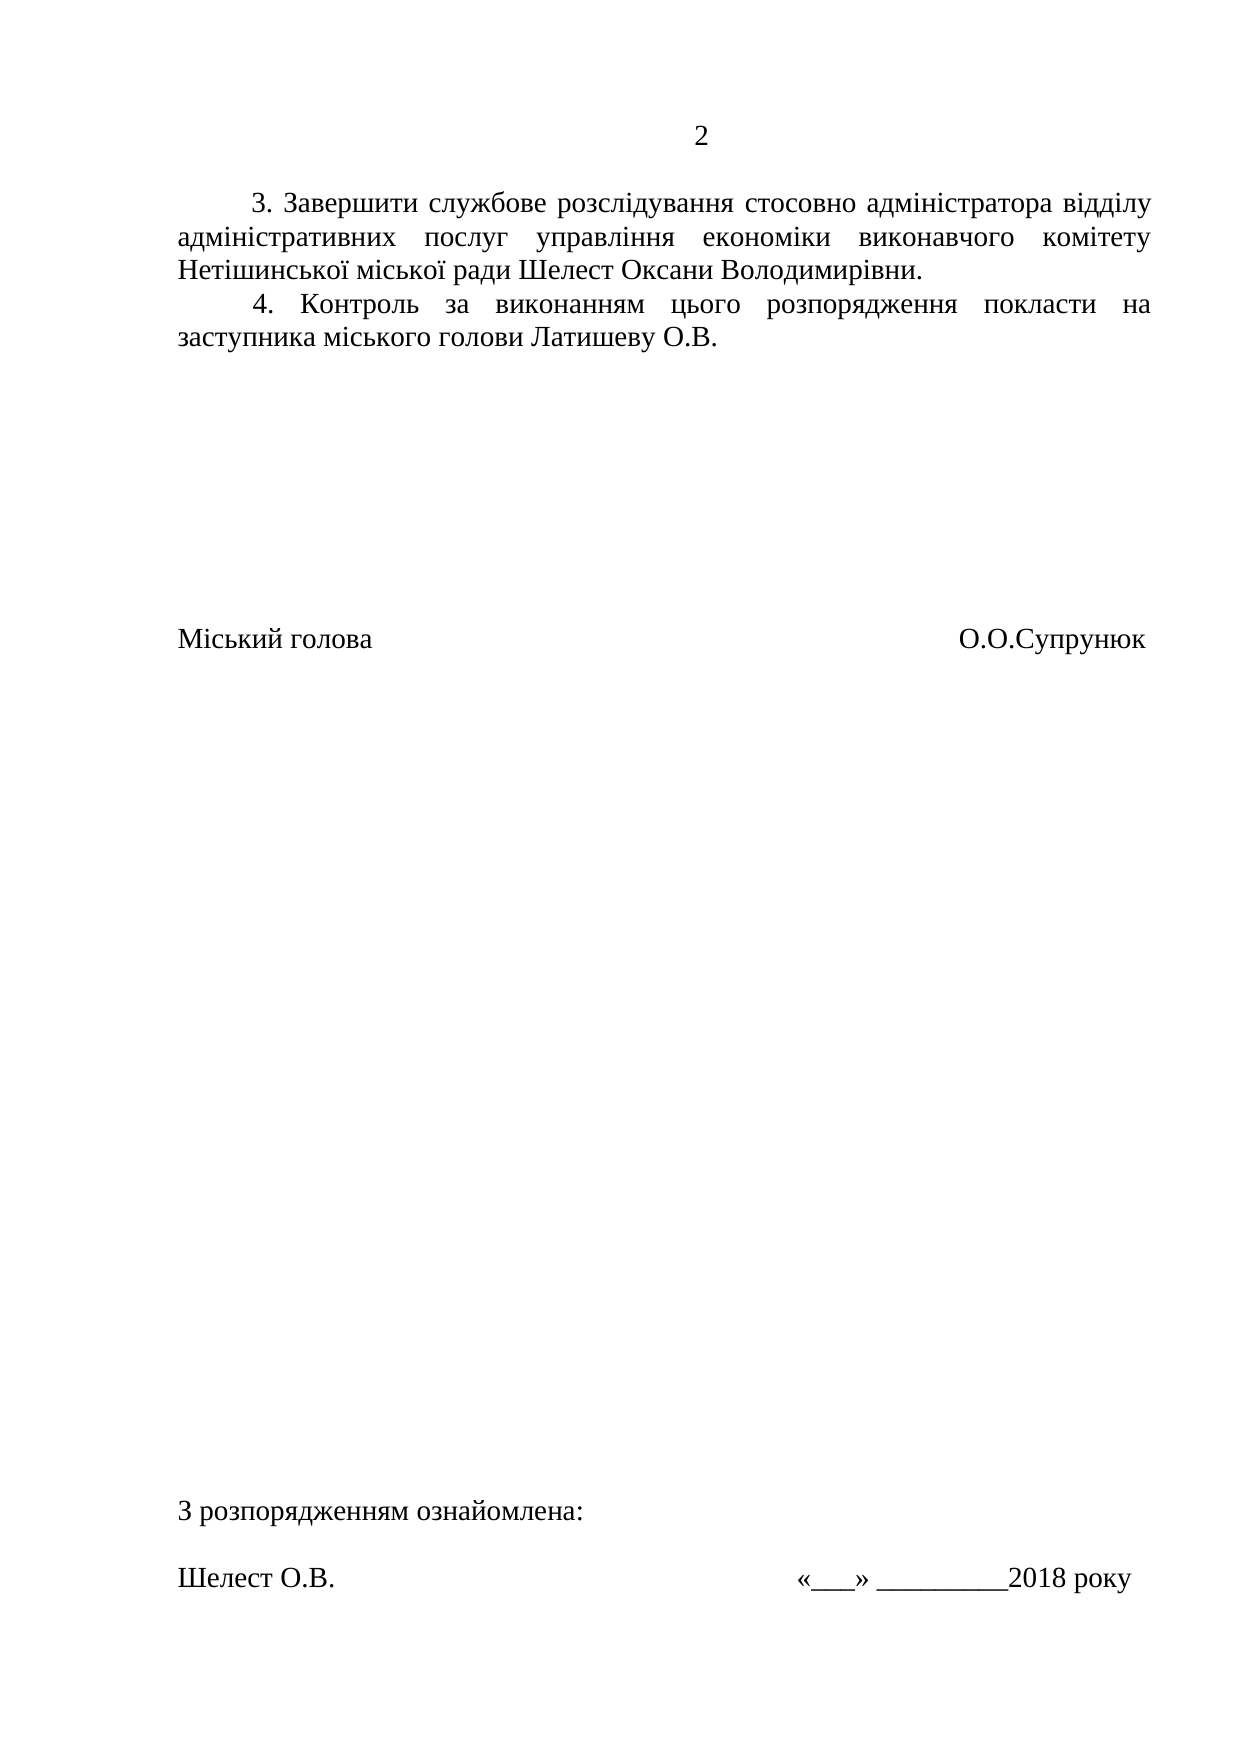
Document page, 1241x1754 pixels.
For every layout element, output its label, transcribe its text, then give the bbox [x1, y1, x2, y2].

text Шелест О.В. «___» _________2018 року [177, 1560, 1146, 1594]
text Міський голова О.О.Супрунюк [177, 621, 1146, 655]
text З розпорядженням ознайомлена: [177, 1493, 1146, 1527]
text 2 [177, 118, 1152, 152]
text 4. Контроль за виконанням цього розпорядження покласти на заступника міського голови Латишеву О.В. [177, 286, 1152, 353]
text 3. Завершити службове розслідування стосовно адміністратора відділу адміністративних послуг управління економіки виконавчого комітету Нетішинської міської ради Шелест Оксани Володимирівни. [177, 185, 1152, 286]
